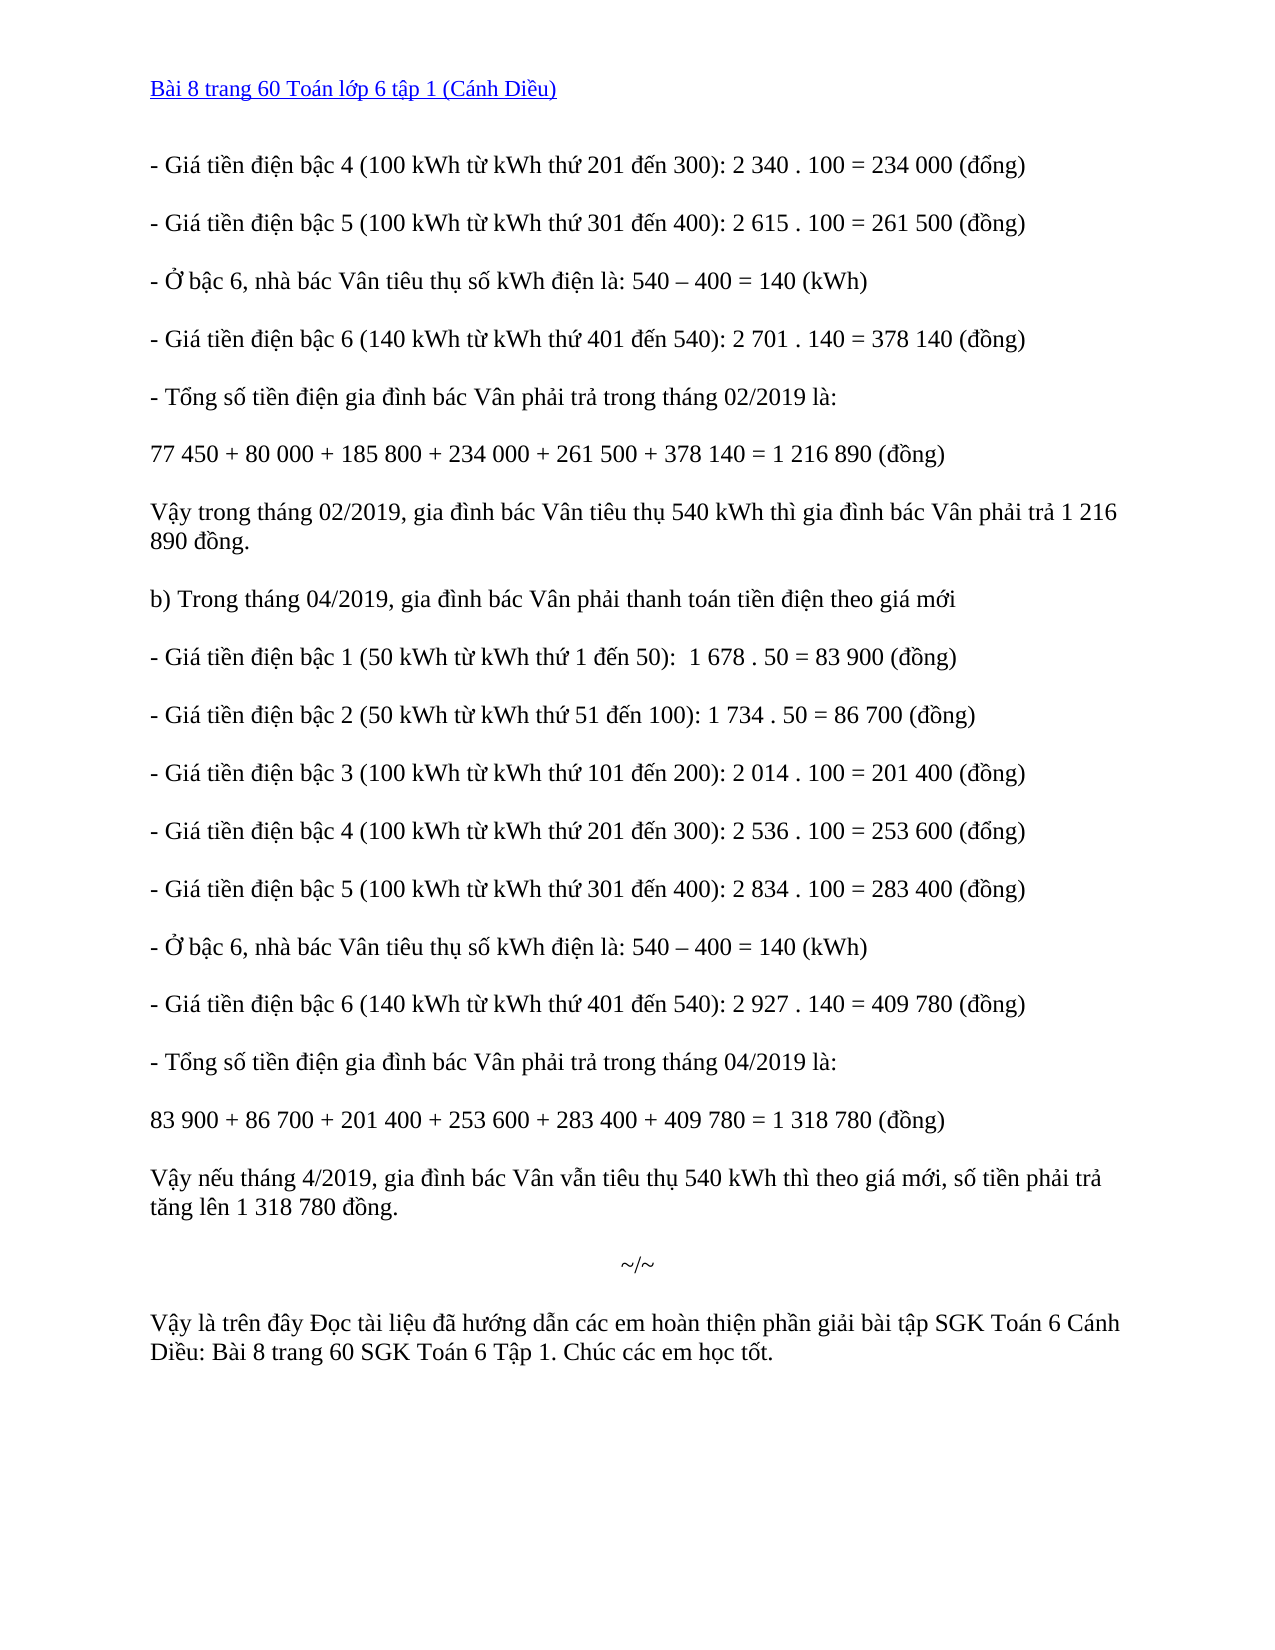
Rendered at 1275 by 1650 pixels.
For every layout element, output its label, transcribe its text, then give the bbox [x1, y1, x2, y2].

text - Giá tiền điện bậc 5 (100 kWh từ kWh thứ 301 đến 400): 2 615 . 100 = 261 500 (đồng) [150, 208, 1125, 237]
text ~/~ [150, 1250, 1125, 1279]
text - Giá tiền điện bậc 5 (100 kWh từ kWh thứ 301 đến 400): 2 834 . 100 = 283 400 (đồng) [150, 874, 1125, 902]
text Vậy là trên đây Đọc tài liệu đã hướng dẫn các em hoàn thiện phần giải bài tập SGK Toán 6 Cánh Diều: Bài 8 trang 60 SGK Toán 6 Tập 1. Chúc các em học tốt. [150, 1308, 1125, 1365]
text - Giá tiền điện bậc 2 (50 kWh từ kWh thứ 51 đến 100): 1 734 . 50 = 86 700 (đồng) [150, 700, 1125, 729]
text - Giá tiền điện bậc 1 (50 kWh từ kWh thứ 1 đến 50): 1 678 . 50 = 83 900 (đồng) [150, 642, 1125, 671]
text - Ở bậc 6, nhà bác Vân tiêu thụ số kWh điện là: 540 – 400 = 140 (kWh) [150, 932, 1125, 960]
text - Giá tiền điện bậc 3 (100 kWh từ kWh thứ 101 đến 200): 2 014 . 100 = 201 400 (đồng) [150, 758, 1125, 787]
text Vậy trong tháng 02/2019, gia đình bác Vân tiêu thụ 540 kWh thì gia đình bác Vân phải trả 1 216 890 đồng. [150, 497, 1125, 555]
text - Ở bậc 6, nhà bác Vân tiêu thụ số kWh điện là: 540 – 400 = 140 (kWh) [150, 266, 1125, 294]
text 83 900 + 86 700 + 201 400 + 253 600 + 283 400 + 409 780 = 1 318 780 (đồng) [150, 1105, 1125, 1134]
text 77 450 + 80 000 + 185 800 + 234 000 + 261 500 + 378 140 = 1 216 890 (đồng) [150, 439, 1125, 468]
text - Giá tiền điện bậc 4 (100 kWh từ kWh thứ 201 đến 300): 2 340 . 100 = 234 000 (đổng) [150, 150, 1125, 179]
text - Giá tiền điện bậc 4 (100 kWh từ kWh thứ 201 đến 300): 2 536 . 100 = 253 600 (đổng) [150, 816, 1125, 844]
text Vậy nếu tháng 4/2019, gia đình bác Vân vẫn tiêu thụ 540 kWh thì theo giá mới, số tiền phải trả tăng lên 1 318 780 đồng. [150, 1163, 1125, 1221]
text - Giá tiền điện bậc 6 (140 kWh từ kWh thứ 401 đến 540): 2 701 . 140 = 378 140 (đồng) [150, 324, 1125, 352]
text - Giá tiền điện bậc 6 (140 kWh từ kWh thứ 401 đến 540): 2 927 . 140 = 409 780 (đồng) [150, 989, 1125, 1018]
text b) Trong tháng 04/2019, gia đình bác Vân phải thanh toán tiền điện theo giá mới [150, 584, 1125, 613]
text - Tổng số tiền điện gia đình bác Vân phải trả trong tháng 04/2019 là: [150, 1047, 1125, 1076]
text - Tổng số tiền điện gia đình bác Vân phải trả trong tháng 02/2019 là: [150, 382, 1125, 410]
